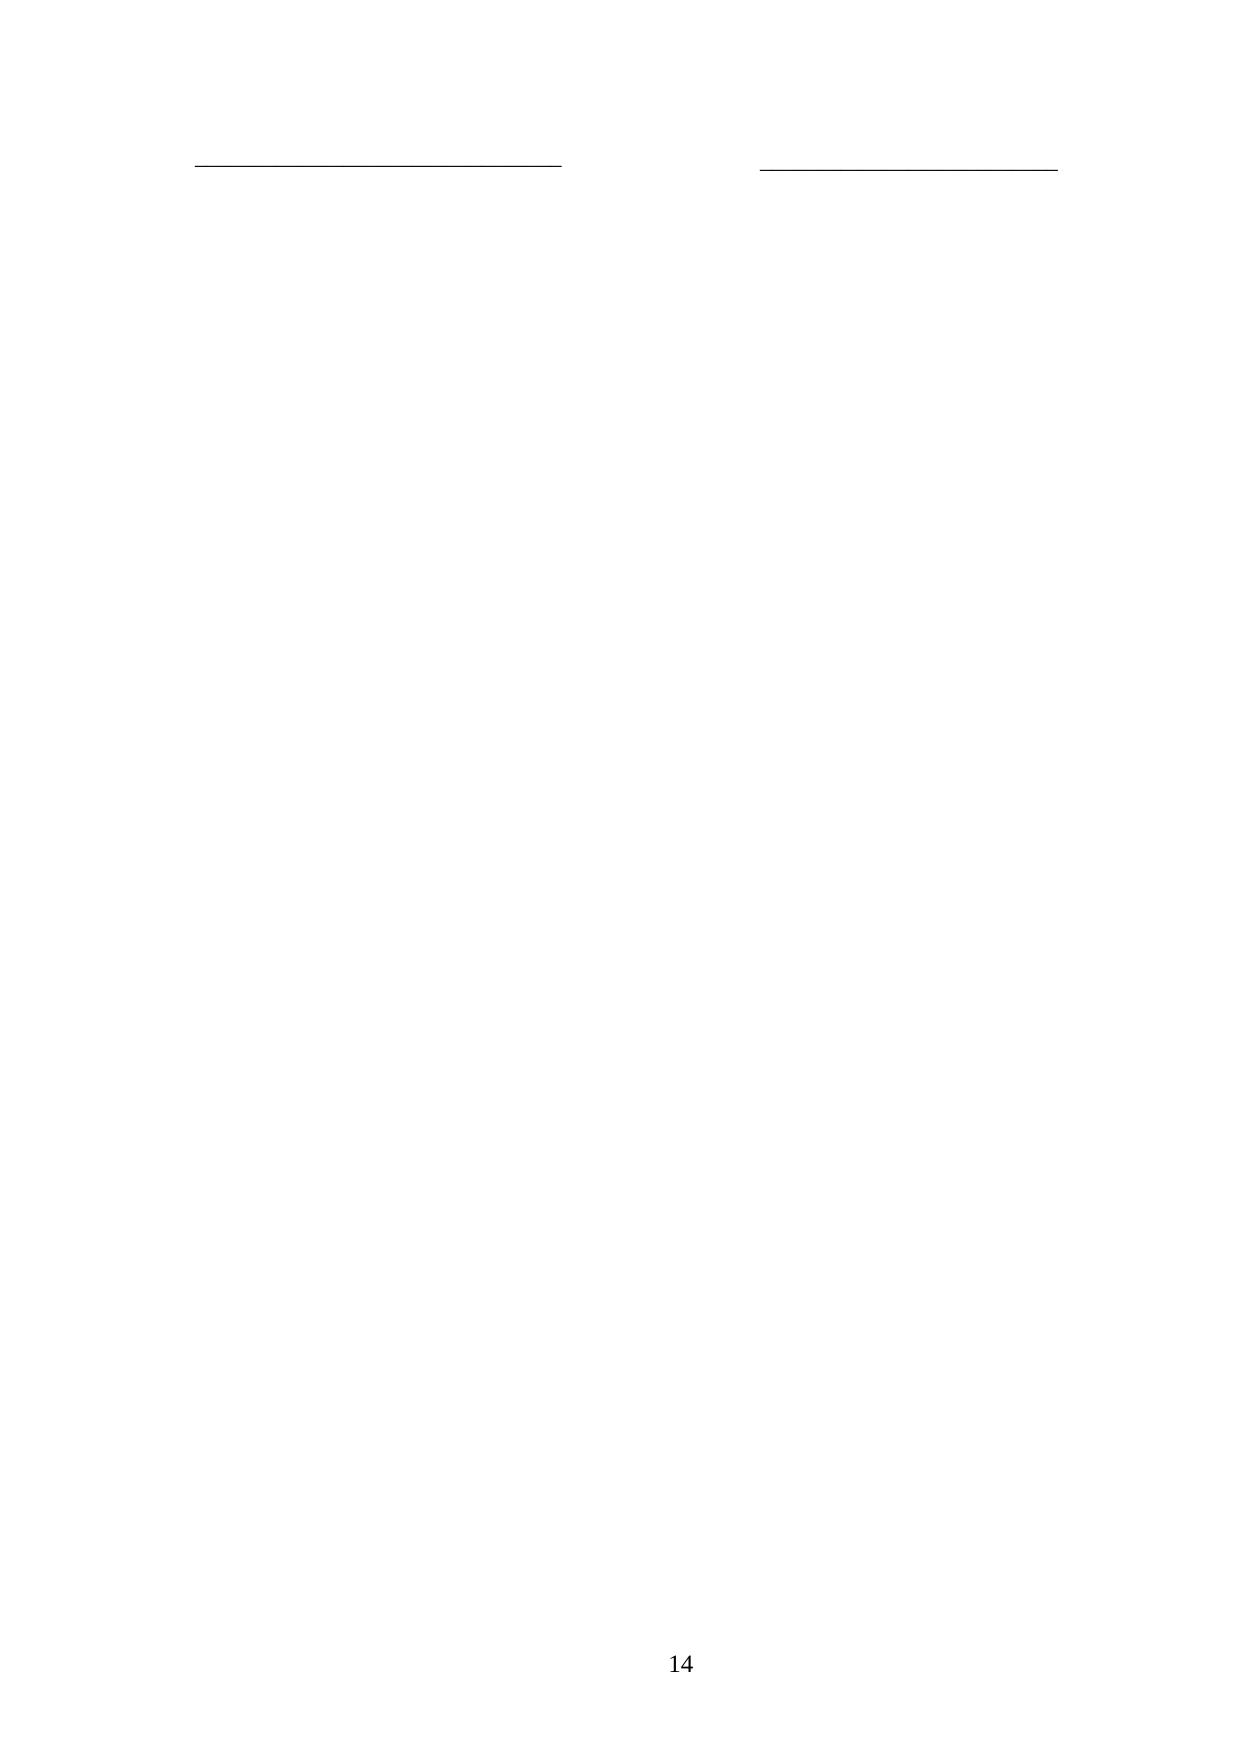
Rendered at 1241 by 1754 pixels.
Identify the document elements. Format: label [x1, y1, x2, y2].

table_header [107, 89, 624, 288]
table_header [624, 89, 1116, 288]
